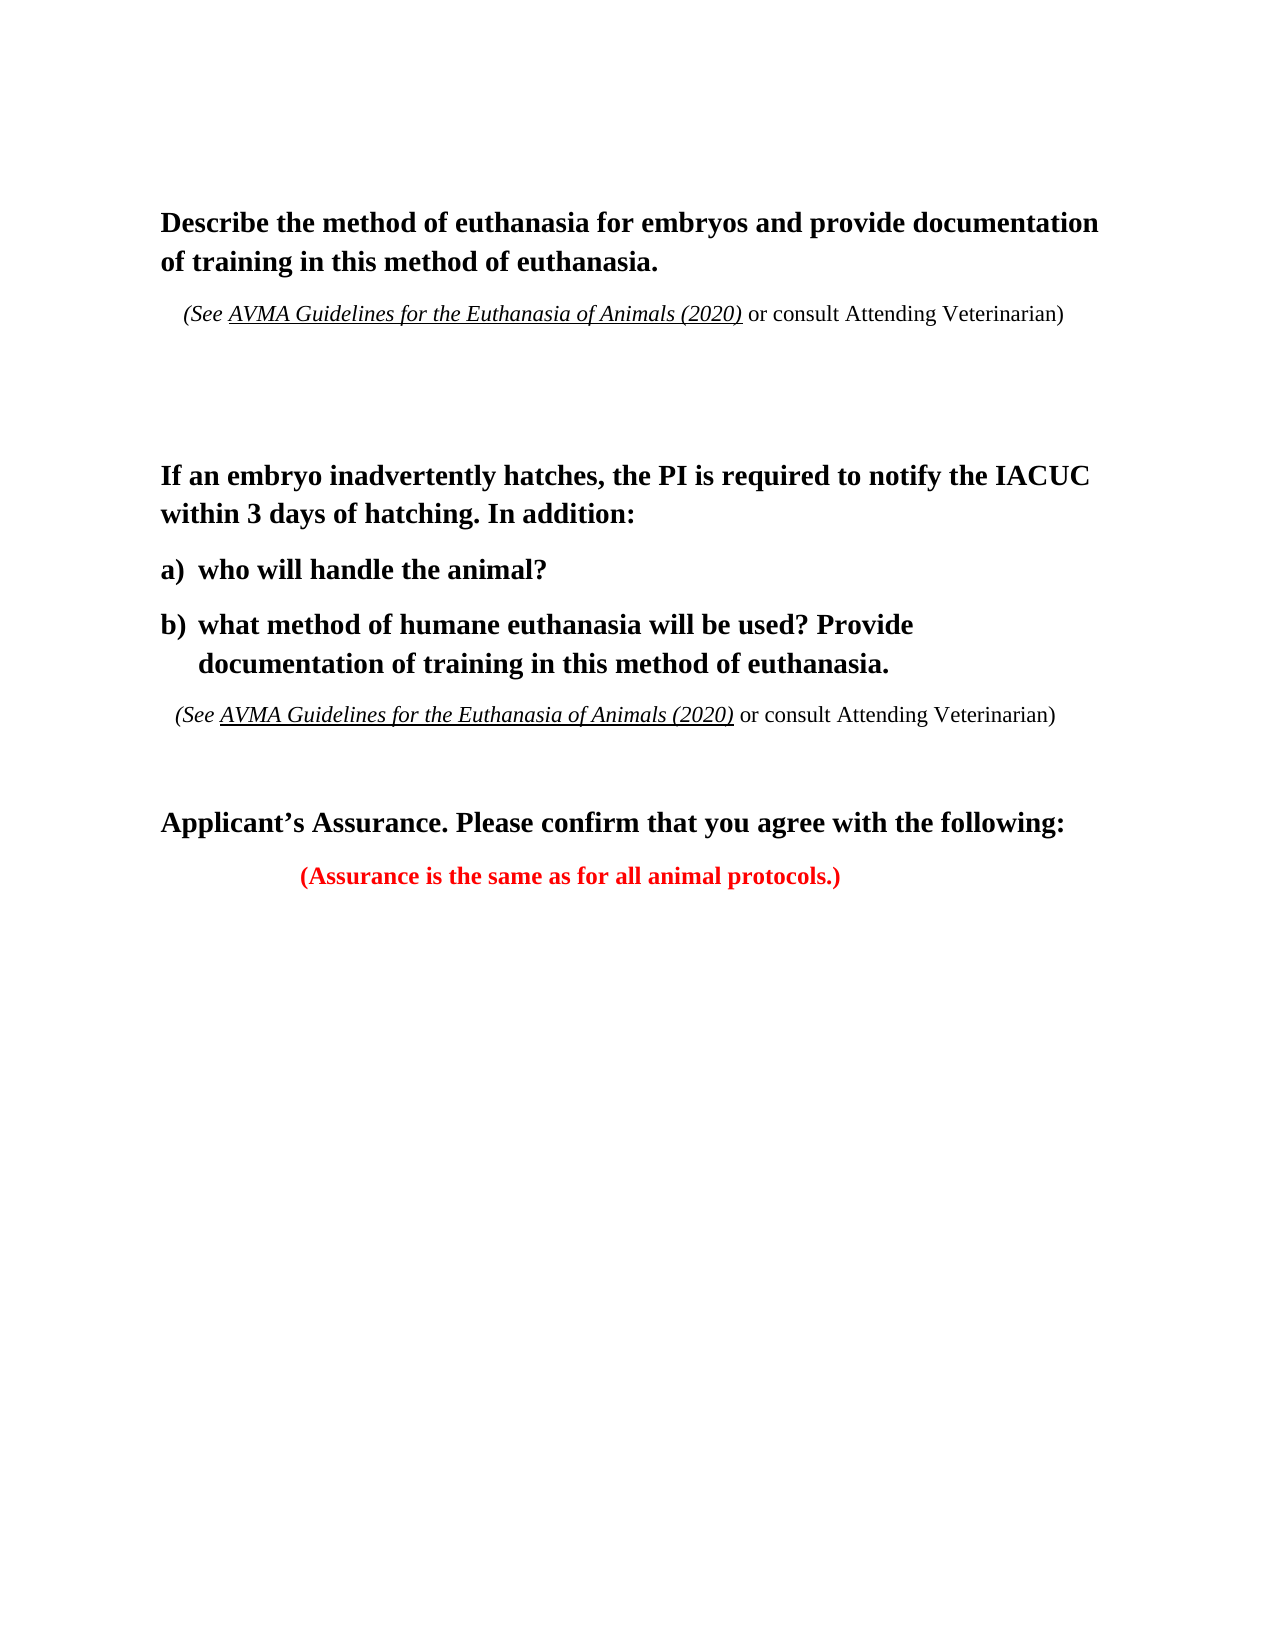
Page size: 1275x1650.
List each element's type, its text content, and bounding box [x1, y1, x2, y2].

text Applicant’s Assurance. Please confirm that you agree with the following: [160, 805, 1104, 839]
text (Assurance is the same as for all animal protocols.) [160, 861, 1104, 889]
text (See AVMA Guidelines for the Euthanasia of Animals (2020) or consult Attending Veterinarian) [160, 701, 1104, 728]
list who will handle the animal? [160, 552, 1104, 585]
text (See AVMA Guidelines for the Euthanasia of Animals (2020) or consult Attending Veterinarian) [160, 299, 1104, 326]
list what method of humane euthanasia will be used? Provide documentation of training in this method of euthanasia. [160, 607, 1104, 679]
text Describe the method of euthanasia for embryos and provide documentation of training in this method of euthanasia. [160, 206, 1104, 278]
text If an embryo inadvertently hatches, the PI is required to notify the IACUC within 3 days of hatching. In addition: [160, 458, 1104, 530]
